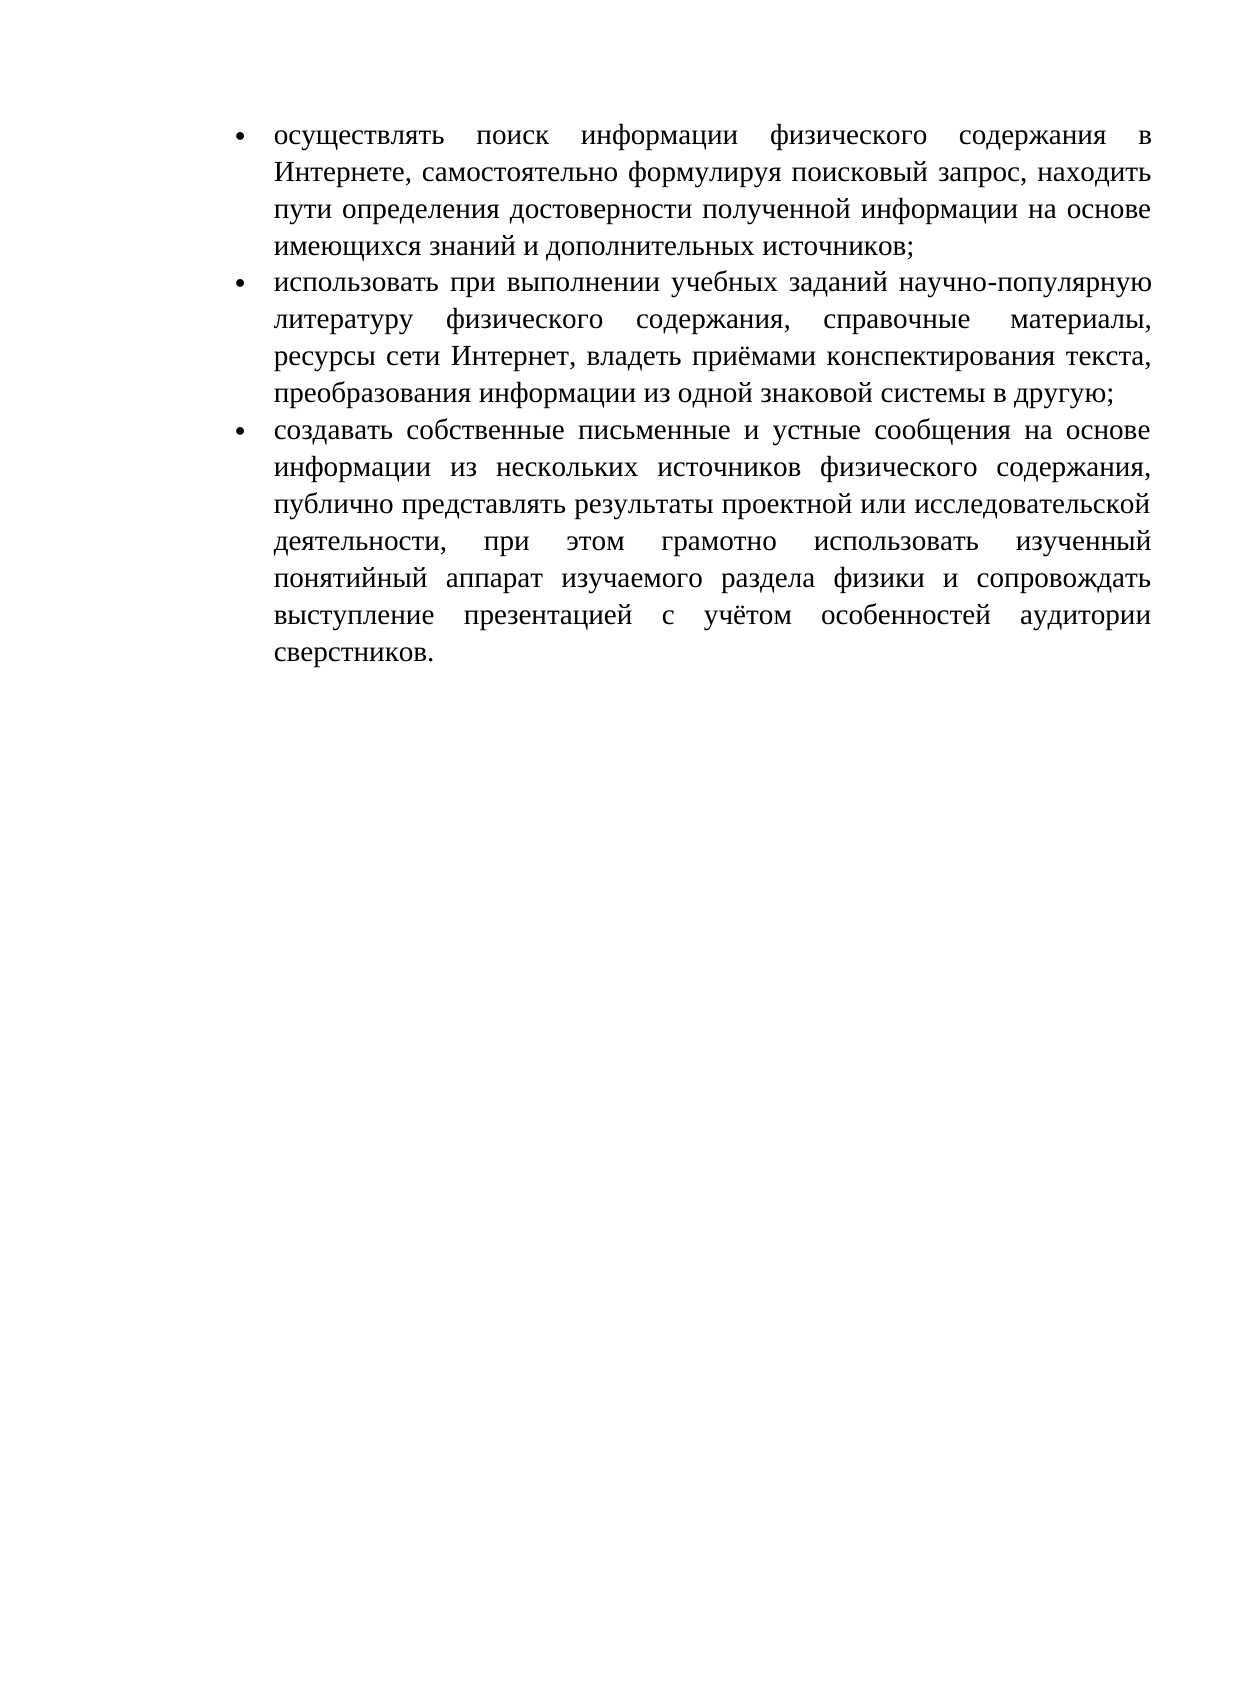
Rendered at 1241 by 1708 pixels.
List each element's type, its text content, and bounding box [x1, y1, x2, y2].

list осуществлять поиск информации физического содержания в Интернете, самостоятельно формулируя поисковый запрос, находить пути определения достоверности полученной информации на основе имеющихся знаний и дополнительных источников; [236, 117, 1152, 261]
list создавать собственные письменные и устные сообщения на основе информации из нескольких источников физического содержания, публично представлять результаты проектной или исследовательской деятельности, при этом грамотно использовать изученный понятийный аппарат изучаемого раздела физики и сопровождать выступление презентацией с учётом особенностей аудитории сверстников. [236, 412, 1151, 667]
list использовать при выполнении учебных заданий научно­-популярную литературу физического содержания, справочные материалы, ресурсы сети Интернет, владеть приёмами конспектирования текста, преобразования информации из одной знаковой системы в другую; [236, 264, 1152, 409]
